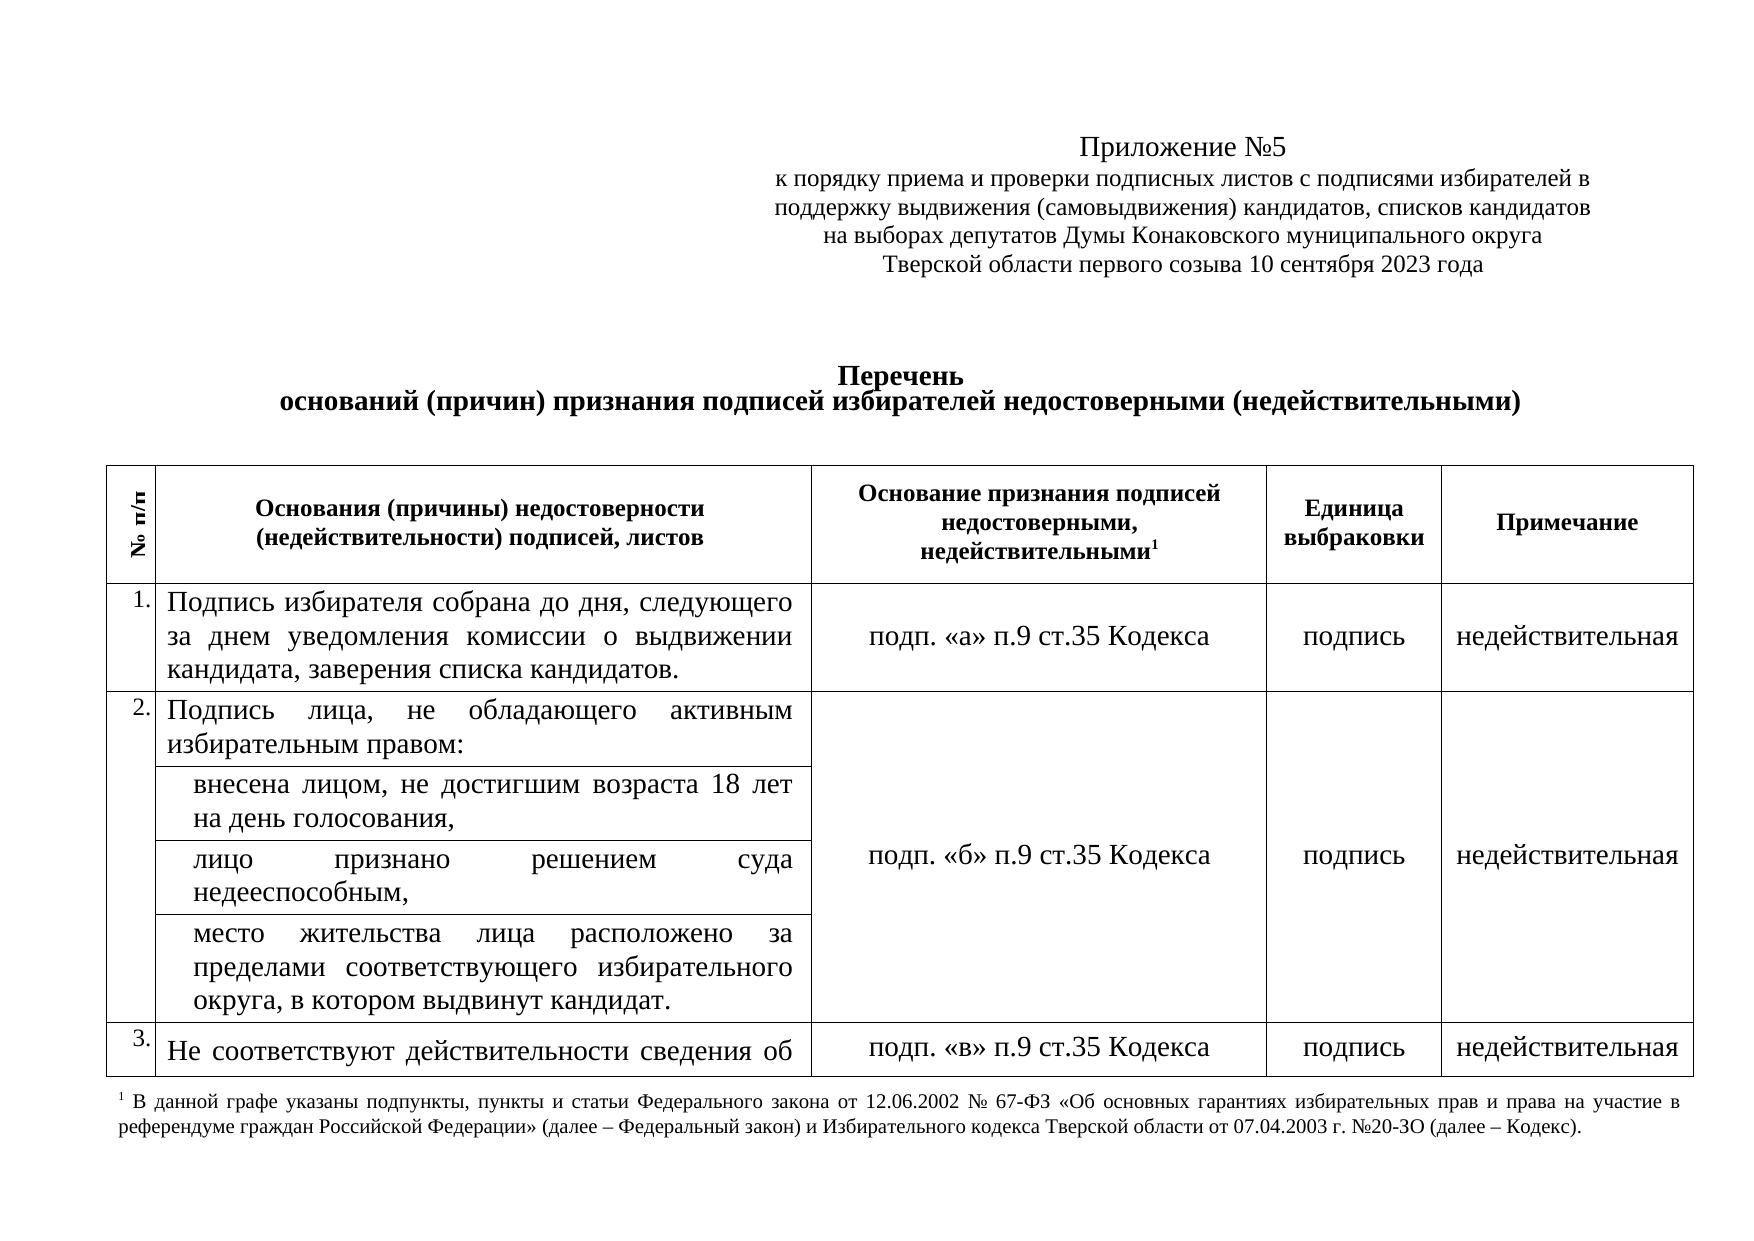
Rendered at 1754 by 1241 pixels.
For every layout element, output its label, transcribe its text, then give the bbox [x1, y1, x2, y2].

table_cell недействительная [1442, 692, 1693, 1022]
table_header Единица выбраковки [1267, 466, 1441, 583]
table_cell подп. «а» п.9 ст.35 Кодекса [812, 584, 1266, 691]
table_cell [107, 1023, 155, 1076]
table_cell [107, 584, 155, 691]
table_header Приложение №5 [762, 130, 1604, 163]
table_cell подп. «б» п.9 ст.35 Кодекса [812, 692, 1266, 1022]
table_cell лицо признано решением суда недееспособным, [156, 841, 811, 914]
table_cell Подпись избирателя собрана до дня, следующего за днем уведомления комиссии о выдвижении кандидата, заверения списка кандидатов. [156, 584, 811, 691]
table_cell недействительная [1442, 584, 1693, 691]
table_cell подп. «в» п.9 ст.35 Кодекса [812, 1023, 1266, 1076]
table_cell внесена лицом, не достигшим возраста 18 лет на день голосования, [156, 767, 811, 840]
table_header Основание признания подписей недостоверными, недействительными [812, 466, 1266, 583]
table_header Основания (причины) недостоверности (недействительности) подписей, листов [156, 466, 811, 583]
text оснований (причин) признания подписей избирателей недостоверными (недействительными) [118, 390, 433, 415]
text оснований (причин) признания подписей избирателей недостоверными (недействительными) [537, 390, 1239, 415]
table_cell недействительная [1442, 1023, 1693, 1076]
table_cell место жительства лица расположено за пределами соответствующего избирательного округа, в котором выдвинут кандидат. [156, 915, 811, 1022]
table_header № п/п [107, 466, 155, 583]
table_cell Не соответствуют действительности сведения об избирателе (признается недействительной на основании официальной справки, либо заключения эксперта) [156, 1023, 811, 1076]
table_cell подпись [1267, 692, 1441, 1022]
table_cell подпись [1267, 584, 1441, 691]
text оснований (причин) признания подписей избирателей недостоверными (недействительными) [1237, 390, 1516, 415]
table_cell подпись [1267, 1023, 1441, 1076]
table_cell [107, 692, 155, 1022]
table_cell к порядку приема и проверки подписных листов с подписями избирателей в поддержку выдвижения (самовыдвижения) кандидатов, списков кандидатов на выборах депутатов Думы Конаковского муниципального округа Тверской области первого созыва 10 сентября 2023 года [762, 163, 1604, 278]
text Перечень [118, 365, 1683, 390]
table_cell Подпись лица, не обладающего активным избирательным правом: [156, 692, 811, 766]
table_header Примечание [1442, 466, 1693, 583]
